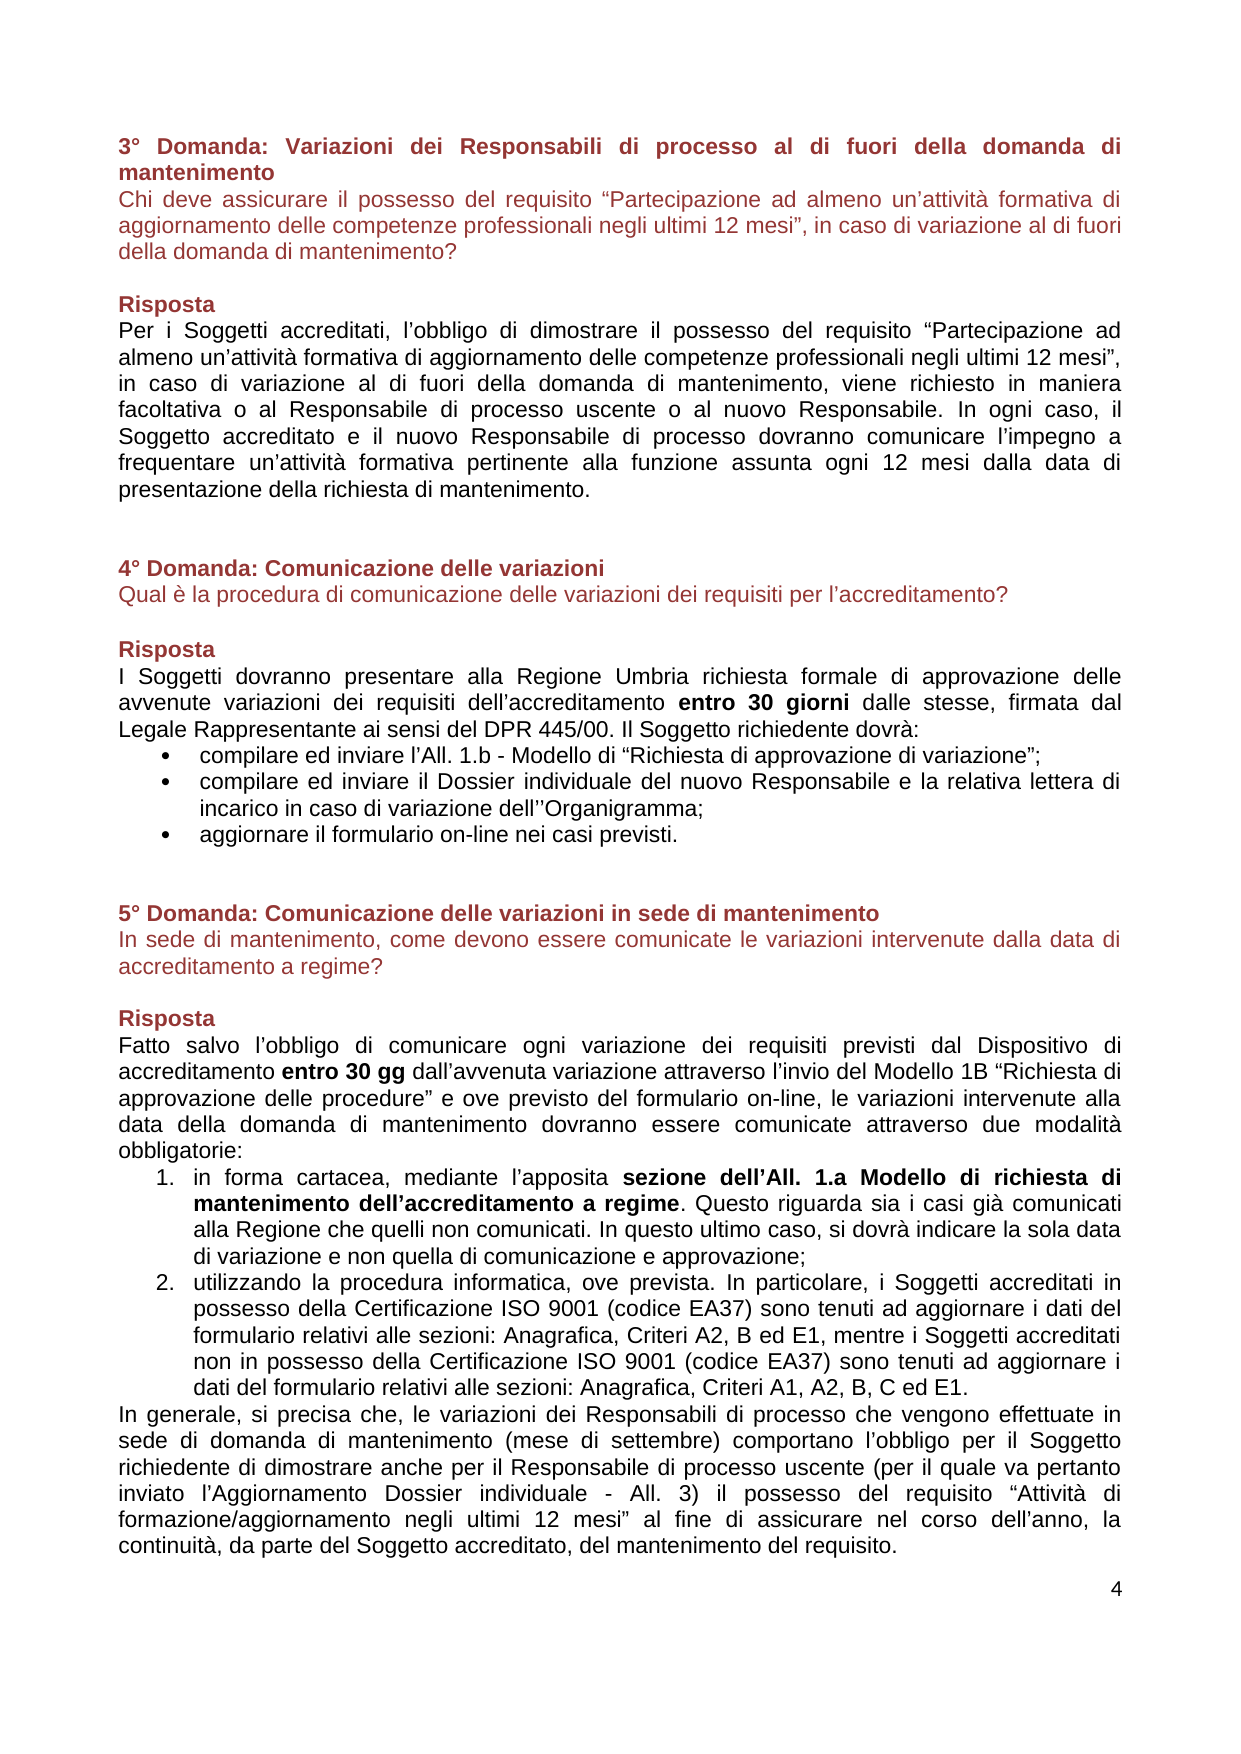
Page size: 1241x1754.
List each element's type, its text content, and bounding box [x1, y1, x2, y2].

text I Soggetti dovranno presentare alla Regione Umbria richiesta formale di approvazione delle avvenute variazioni dei requisiti dell’accreditamento entro 30 giorni dalle stesse, firmata dal Legale Rappresentante ai sensi del DPR 445/00. Il Soggetto richiedente dovrà: [118, 663, 1122, 742]
text 3° Domanda: Variazioni dei Responsabili di processo al di fuori della domanda di mantenimento [118, 133, 1122, 186]
text 1. in forma cartacea, mediante l’apposita sezione dell’All. 1.a Modello di richiesta di mantenimento dell’accreditamento a regime. Questo riguarda sia i casi già comunicati alla Regione che quelli non comunicati. In questo ultimo caso, si dovrà indicare la sola data di variazione e non quella di comunicazione e approvazione; [156, 1163, 1122, 1269]
text 2. utilizzando la procedura informatica, ove prevista. In particolare, i Soggetti accreditati in possesso della Certificazione ISO 9001 (codice EA37) sono tenuti ad aggiornare i dati del formulario relativi alle sezioni: Anagrafica, Criteri A2, B ed E1, mentre i Soggetti accreditati non in possesso della Certificazione ISO 9001 (codice EA37) sono tenuti ad aggiornare i dati del formulario relativi alle sezioni: Anagrafica, Criteri A1, A2, B, C ed E1. [156, 1269, 1122, 1401]
text Risposta Fatto salvo l’obbligo di comunicare ogni variazione dei requisiti previsti dal Dispositivo di accreditamento entro 30 gg dall’avvenuta variazione attraverso l’invio del Modello 1B “Richiesta di approvazione delle procedure” e ove previsto del formulario on-line, le variazioni intervenute alla data della domanda di mantenimento dovranno essere comunicate attraverso due modalità obbligatorie: [118, 1005, 1122, 1163]
text Per i Soggetti accreditati, l’obbligo di dimostrare il possesso del requisito “Partecipazione ad almeno un’attività formativa di aggiornamento delle competenze professionali negli ultimi 12 mesi”, in caso di variazione al di fuori della domanda di mantenimento, viene richiesto in maniera facoltativa o al Responsabile di processo uscente o al nuovo Responsabile. In ogni caso, il Soggetto accreditato e il nuovo Responsabile di processo dovranno comunicare l’impegno a frequentare un’attività formativa pertinente alla funzione assunta ogni 12 mesi dalla data di presentazione della richiesta di mantenimento. [118, 317, 1122, 502]
list compilare ed inviare l’All. 1.b - Modello di “Richiesta di approvazione di variazione”; [162, 742, 1122, 768]
text 4° Domanda: Comunicazione delle variazioni [118, 554, 1122, 581]
list compilare ed inviare il Dossier individuale del nuovo Responsabile e la relativa lettera di incarico in caso di variazione dell’’Organigramma; [162, 768, 1122, 821]
text 5° Domanda: Comunicazione delle variazioni in sede di mantenimento [118, 900, 1122, 926]
text In sede di mantenimento, come devono essere comunicate le variazioni intervenute dalla data di accreditamento a regime? [118, 926, 1122, 979]
text Risposta [118, 636, 1122, 663]
text In generale, si precisa che, le variazioni dei Responsabili di processo che vengono effettuate in sede di domanda di mantenimento (mese di settembre) comportano l’obbligo per il Soggetto richiedente di dimostrare anche per il Responsabile di processo uscente (per il quale va pertanto inviato l’Aggiornamento Dossier individuale - All. 3) il possesso del requisito “Attività di formazione/aggiornamento negli ultimi 12 mesi” al fine di assicurare nel corso dell’anno, la continuità, da parte del Soggetto accreditato, del mantenimento del requisito. [118, 1401, 1122, 1559]
list aggiornare il formulario on-line nei casi previsti. [162, 821, 1122, 847]
text Risposta [118, 291, 1122, 317]
text Qual è la procedura di comunicazione delle variazioni dei requisiti per l’accreditamento? [118, 581, 1122, 607]
text Chi deve assicurare il possesso del requisito “Partecipazione ad almeno un’attività formativa di aggiornamento delle competenze professionali negli ultimi 12 mesi”, in caso di variazione al di fuori della domanda di mantenimento? [118, 186, 1122, 265]
